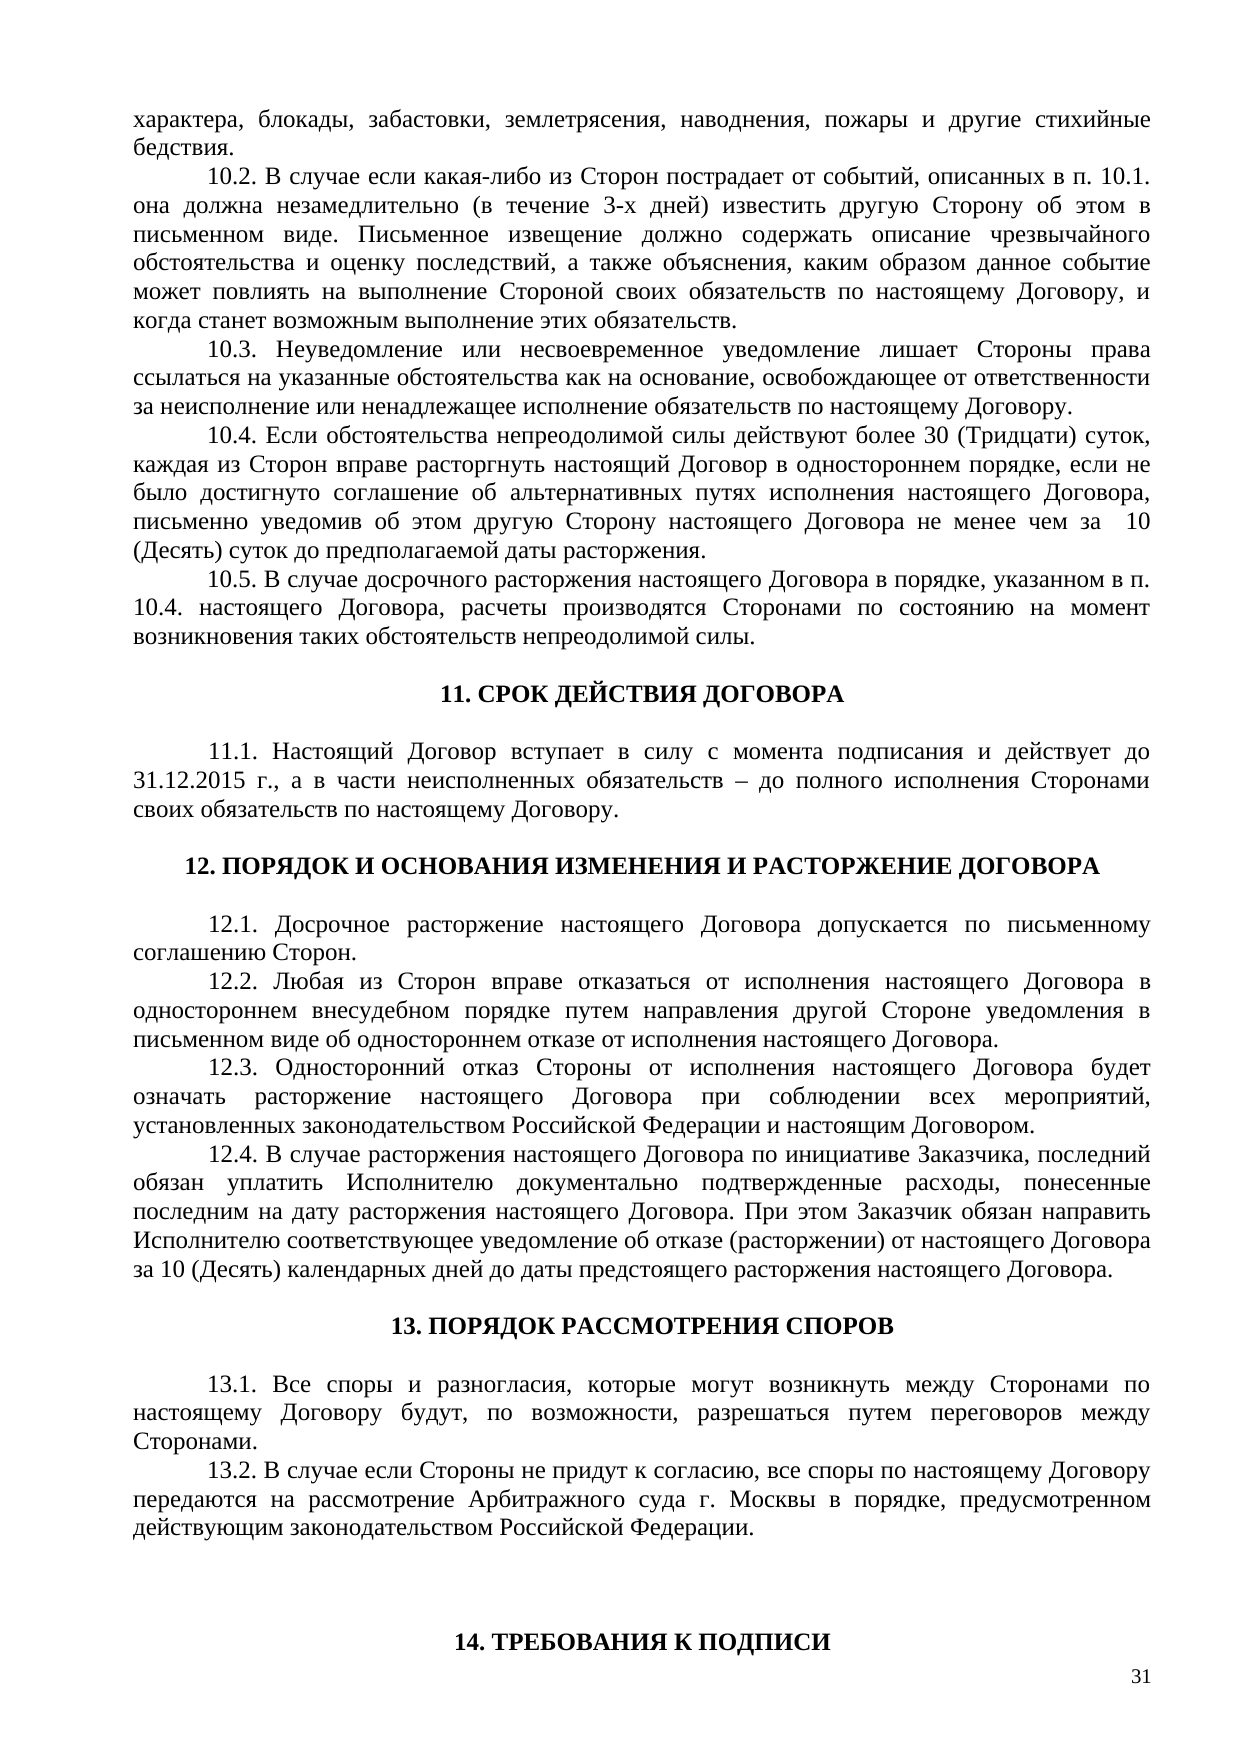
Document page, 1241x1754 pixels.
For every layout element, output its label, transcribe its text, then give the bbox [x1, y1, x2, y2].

text 14. ТРЕБОВАНИЯ К ПОДПИСИ [133, 1627, 1152, 1656]
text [133, 104, 1152, 161]
text 12.1. Досрочное расторжение настоящего Договора допускается по письменному соглашению Сторон. [133, 909, 1152, 966]
text 12.4. В случае расторжения настоящего Договора по инициативе Заказчика, последний обязан уплатить Исполнителю документально подтвержденные расходы, понесенные последним на дату расторжения настоящего Договора. При этом Заказчик обязан направить Исполнителю соответствующее уведомление об отказе (расторжении) от настоящего Договора за 10 (Десять) календарных дней до даты предстоящего расторжения настоящего Договора. [133, 1139, 1152, 1282]
text 12.2. Любая из Сторон вправе отказаться от исполнения настоящего Договора в одностороннем внесудебном порядке путем направления другой Стороне уведомления в письменном виде об одностороннем отказе от исполнения настоящего Договора. [133, 966, 1152, 1052]
text 11.1. Настоящий Договор вступает в силу с момента подписания и действует до 31.12.2015 г., а в части неисполненных обязательств – до полного исполнения Сторонами своих обязательств по настоящему Договору. [133, 736, 1152, 822]
text 10.4. Если обстоятельства непреодолимой силы действуют более 30 (Тридцати) суток, каждая из Сторон вправе расторгнуть настоящий Договор в одностороннем порядке, если не было достигнуто соглашение об альтернативных путях исполнения настоящего Договора, письменно уведомив об этом другую Сторону настоящего Договора не менее чем за 10 (Десять) суток до предполагаемой даты расторжения. [133, 420, 1152, 564]
text 10.5. В случае досрочного расторжения настоящего Договора в порядке, указанном в п. 10.4. настоящего Договора, расчеты производятся Сторонами по состоянию на момент возникновения таких обстоятельств непреодолимой силы. [133, 564, 1152, 650]
text 12.3. Односторонний отказ Стороны от исполнения настоящего Договора будет означать расторжение настоящего Договора при соблюдении всех мероприятий, установленных законодательством Российской Федерации и настоящим Договором. [133, 1052, 1152, 1139]
text 12. ПОРЯДОК И ОСНОВАНИЯ ИЗМЕНЕНИЯ И РАСТОРЖЕНИЕ ДОГОВОРА [133, 851, 1152, 880]
text 10.3. Неуведомление или несвоевременное уведомление лишает Стороны права ссылаться на указанные обстоятельства как на основание, освобождающее от ответственности за неисполнение или ненадлежащее исполнение обязательств по настоящему Договору. [133, 334, 1152, 420]
text 13.2. В случае если Стороны не придут к согласию, все споры по настоящему Договору передаются на рассмотрение Арбитражного суда г. Москвы в порядке, предусмотренном действующим законодательством Российской Федерации. [133, 1455, 1152, 1541]
text 11. СРОК ДЕЙСТВИЯ ДОГОВОРА [133, 679, 1152, 707]
text 13. ПОРЯДОК РАССМОТРЕНИЯ СПОРОВ [133, 1311, 1152, 1340]
text 13.1. Все споры и разногласия, которые могут возникнуть между Сторонами по настоящему Договору будут, по возможности, разрешаться путем переговоров между Сторонами. [133, 1369, 1152, 1455]
text 10.2. В случае если какая-либо из Сторон пострадает от событий, описанных в п. 10.1. она должна незамедлительно (в течение 3-х дней) известить другую Сторону об этом в письменном виде. Письменное извещение должно содержать описание чрезвычайного обстоятельства и оценку последствий, а также объяснения, каким образом данное событие может повлиять на выполнение Стороной своих обязательств по настоящему Договору, и когда станет возможным выполнение этих обязательств. [133, 161, 1152, 334]
